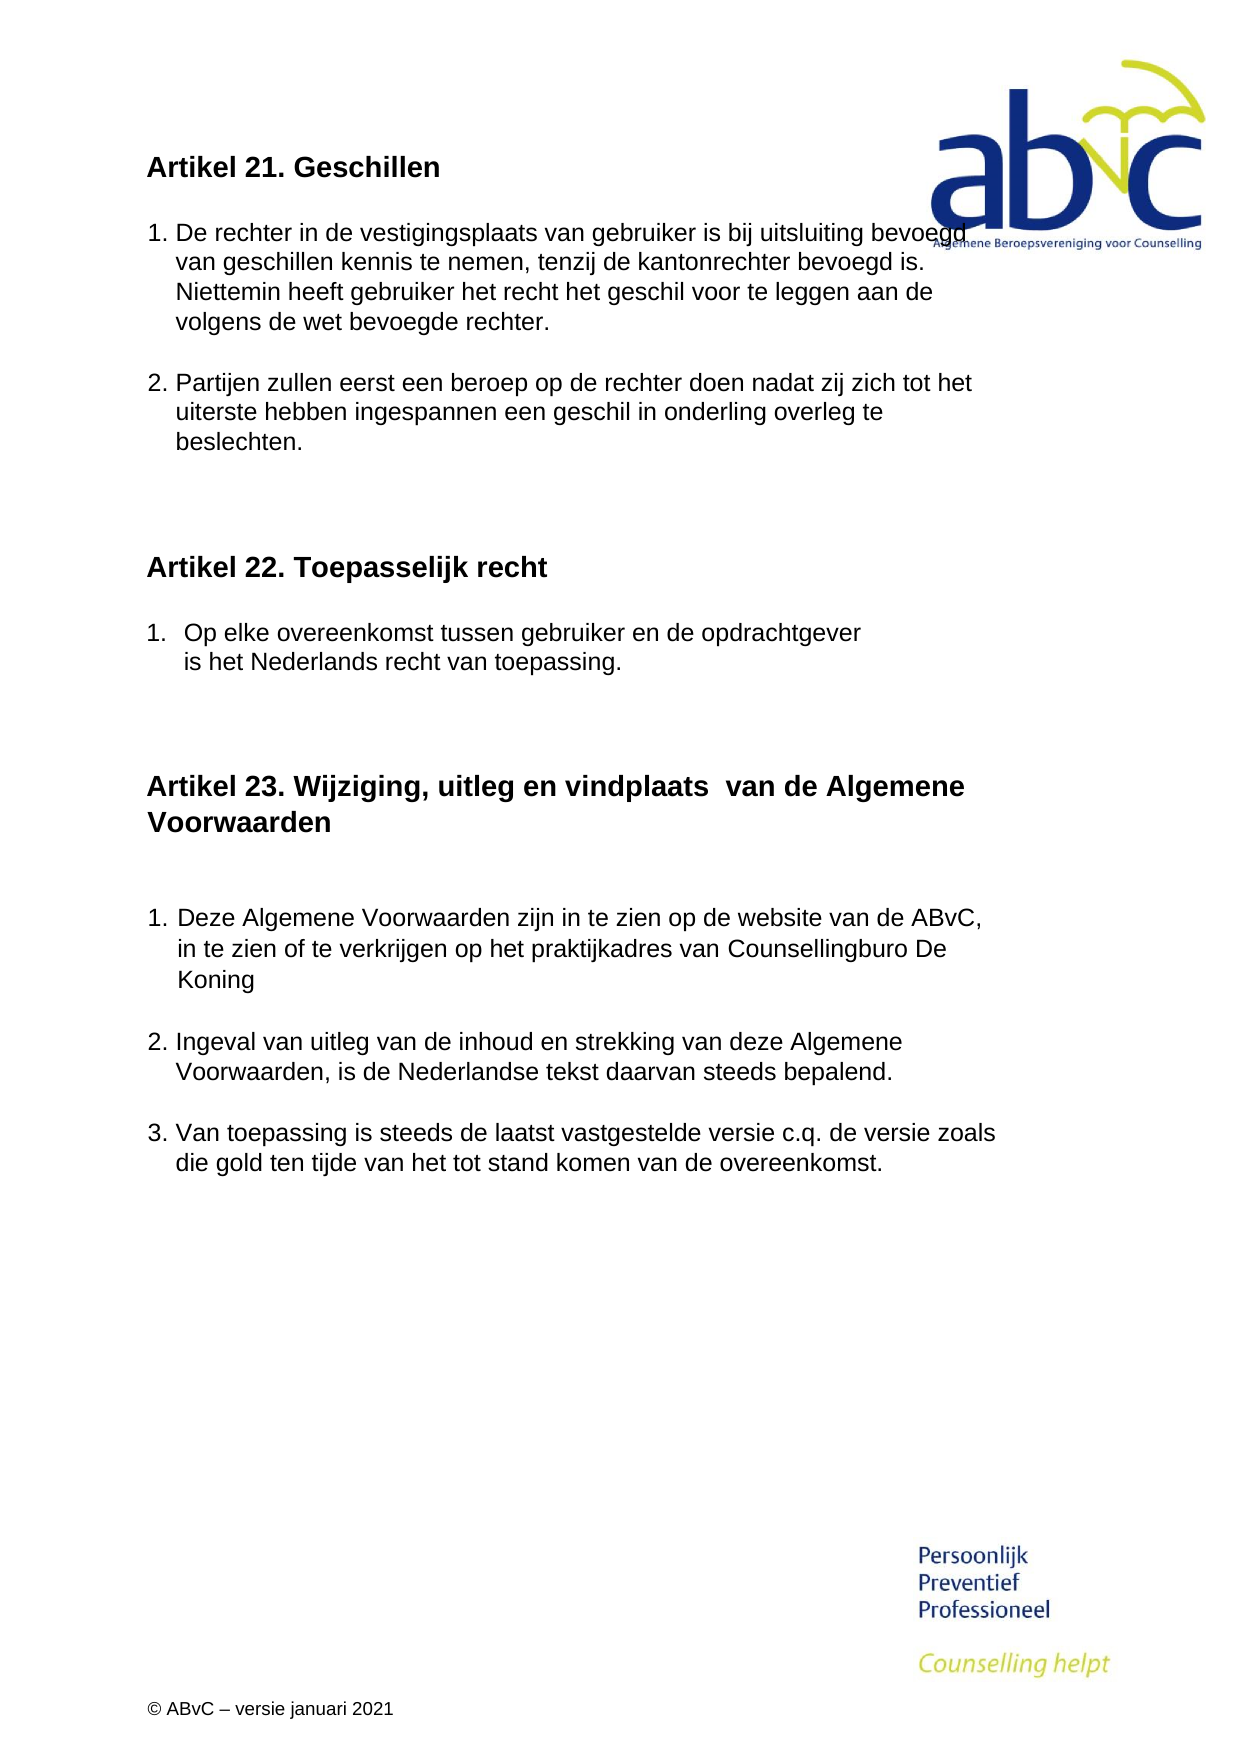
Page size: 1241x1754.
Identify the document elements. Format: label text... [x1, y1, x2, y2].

list De rechter in de vestigingsplaats van gebruiker is bij uitsluiting bevoegd van geschillen kennis te nemen, tenzij de kantonrechter bevoegd is. Niettemin heeft gebruiker het recht het geschil voor te leggen aan de volgens de wet bevoegde rechter. [147, 218, 1003, 335]
list Partijen zullen eerst een beroep op de rechter doen nadat zij zich tot het uiterste hebben ingespannen een geschil in onderling overleg te beslechten. [147, 368, 1003, 456]
list Deze Algemene Voorwaarden zijn in te zien op de website van de ABvC, in te zien of te verkrijgen op het praktijkadres van Counsellingburo De Koning [147, 903, 1003, 994]
picture [913, 1537, 1174, 1753]
list Van toepassing is steeds de laatst vastgestelde versie c.q. de versie zoals die gold ten tijde van het tot stand komen van de overeenkomst. [147, 1118, 1003, 1176]
subtitle Artikel 22. Toepasselijk recht [146, 551, 1003, 584]
list Op elke overeenkomst tussen gebruiker en de opdrachtgever is het Nederlands recht van toepassing. [146, 618, 886, 676]
list Ingeval van uitleg van de inhoud en strekking van deze Algemene Voorwaarden, is de Nederlandse tekst daarvan steeds bepalend. [147, 1027, 1003, 1086]
subtitle Artikel 23. Wijziging, uitleg en vindplaats van de Algemene Voorwaarden [146, 769, 1003, 838]
subtitle Artikel 21. Geschillen [146, 151, 1003, 184]
picture [913, 0, 1240, 316]
